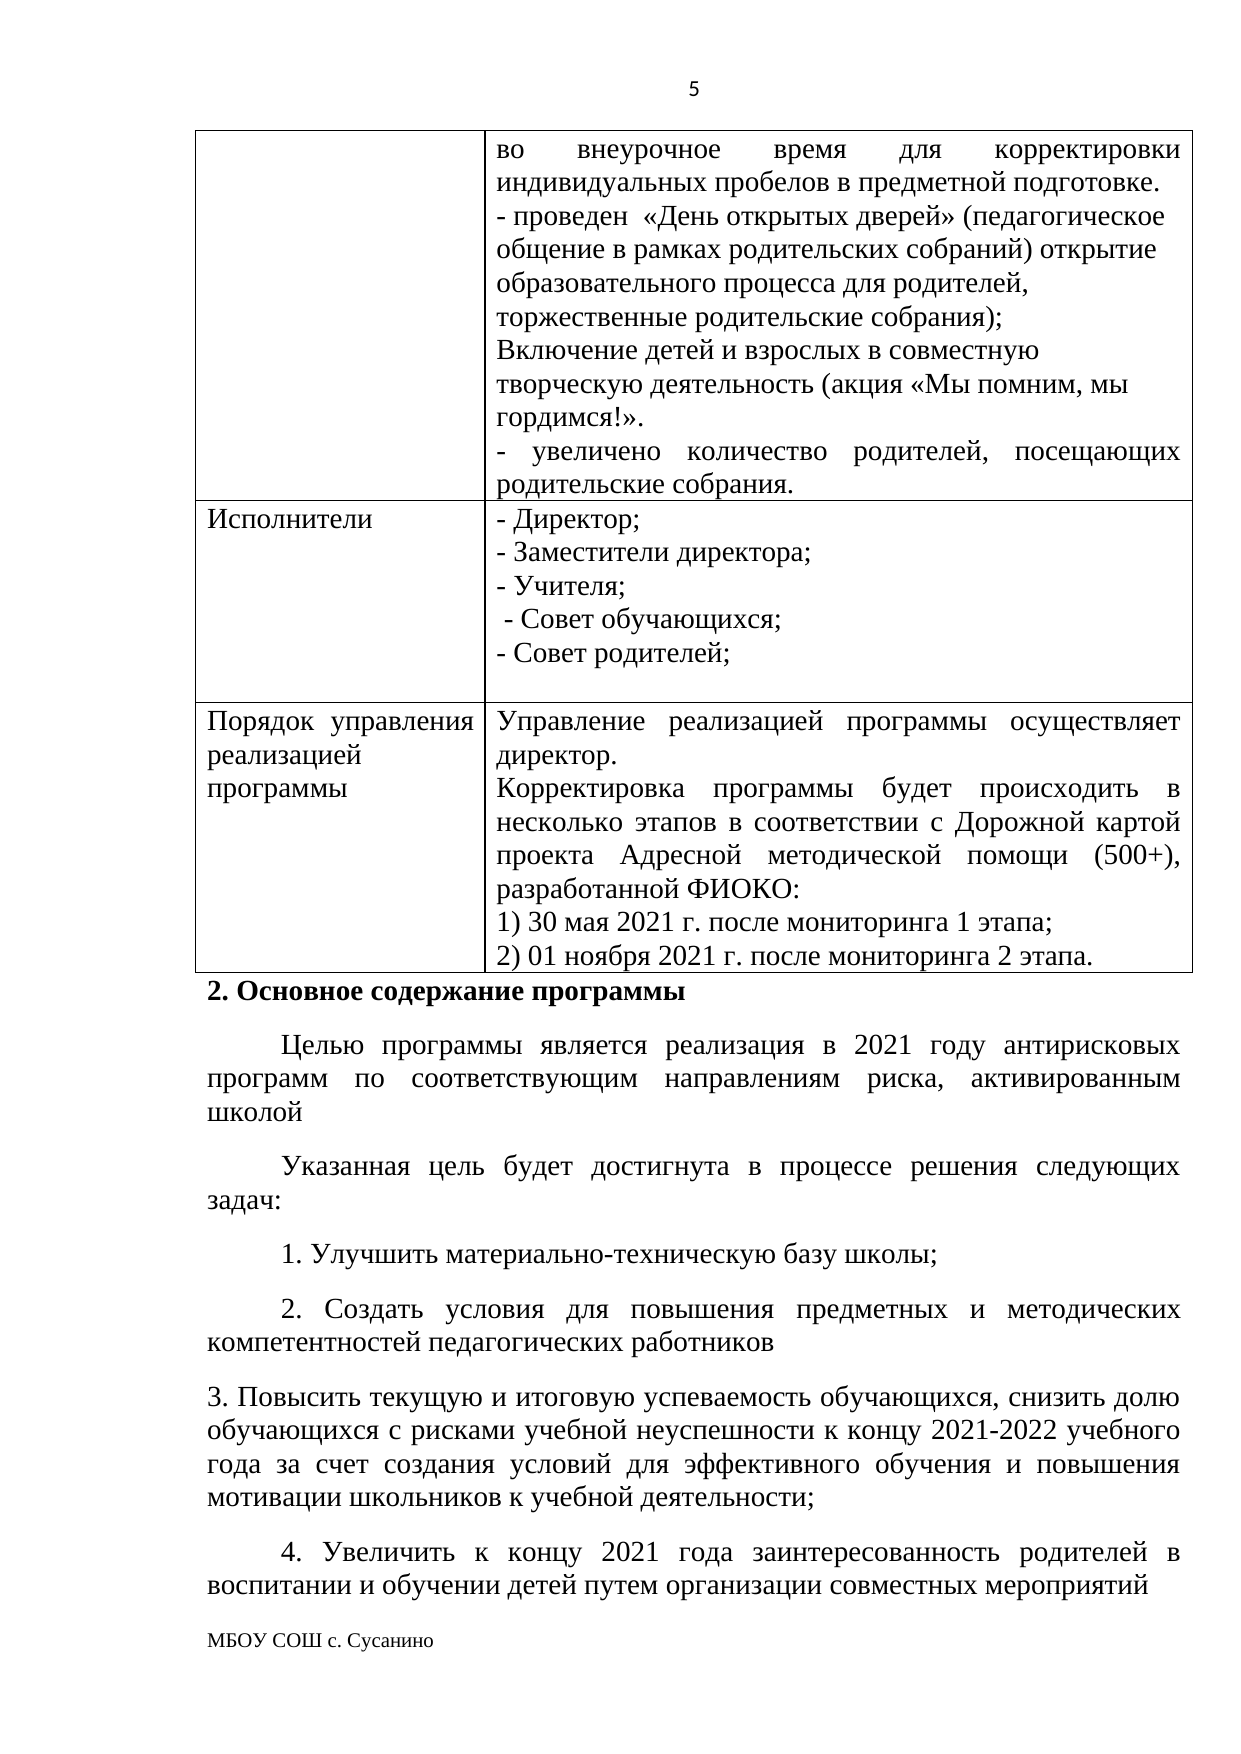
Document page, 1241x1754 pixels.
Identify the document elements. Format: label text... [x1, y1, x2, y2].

table_cell - Директор; - Заместители директора; - Учителя; - Совет обучающихся; - Совет родителей; [486, 501, 1192, 702]
table_cell Исполнители [196, 501, 484, 702]
table_cell Управление реализацией программы осуществляет директор. Корректировка программы будет происходить в несколько этапов в соответствии с Дорожной картой проекта Адресной методической помощи (500+), разработанной ФИОКО: 1) 30 мая 2021 г. после мониторинга 1 этапа; 2) 01 ноября 2021 г. после мониторинга 2 этапа. [486, 703, 1192, 972]
text 2. Основное содержание программы [207, 973, 1181, 1006]
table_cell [486, 131, 1192, 500]
text 4. Увеличить к концу 2021 года заинтересованность родителей в воспитании и обучении детей путем организации совместных мероприятий [207, 1534, 1181, 1601]
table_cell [196, 131, 484, 500]
text 3. Повысить текущую и итоговую успеваемость обучающихся, снизить долю обучающихся с рисками учебной неуспешности к концу 2021-2022 учебного года за счет создания условий для эффективного обучения и повышения мотивации школьников к учебной деятельности; [207, 1379, 1181, 1513]
text 1. Улучшить материально-техническую базу школы; [207, 1236, 1181, 1270]
text Указанная цель будет достигнута в процессе решения следующих задач: [207, 1148, 1181, 1216]
table_cell Порядок управления реализацией программы [196, 703, 484, 972]
text 2. Создать условия для повышения предметных и методических компетентностей педагогических работников [207, 1291, 1181, 1358]
text Целью программы является реализация в 2021 году антирисковых программ по соответствующим направлениям риска, активированным школой [207, 1027, 1181, 1128]
